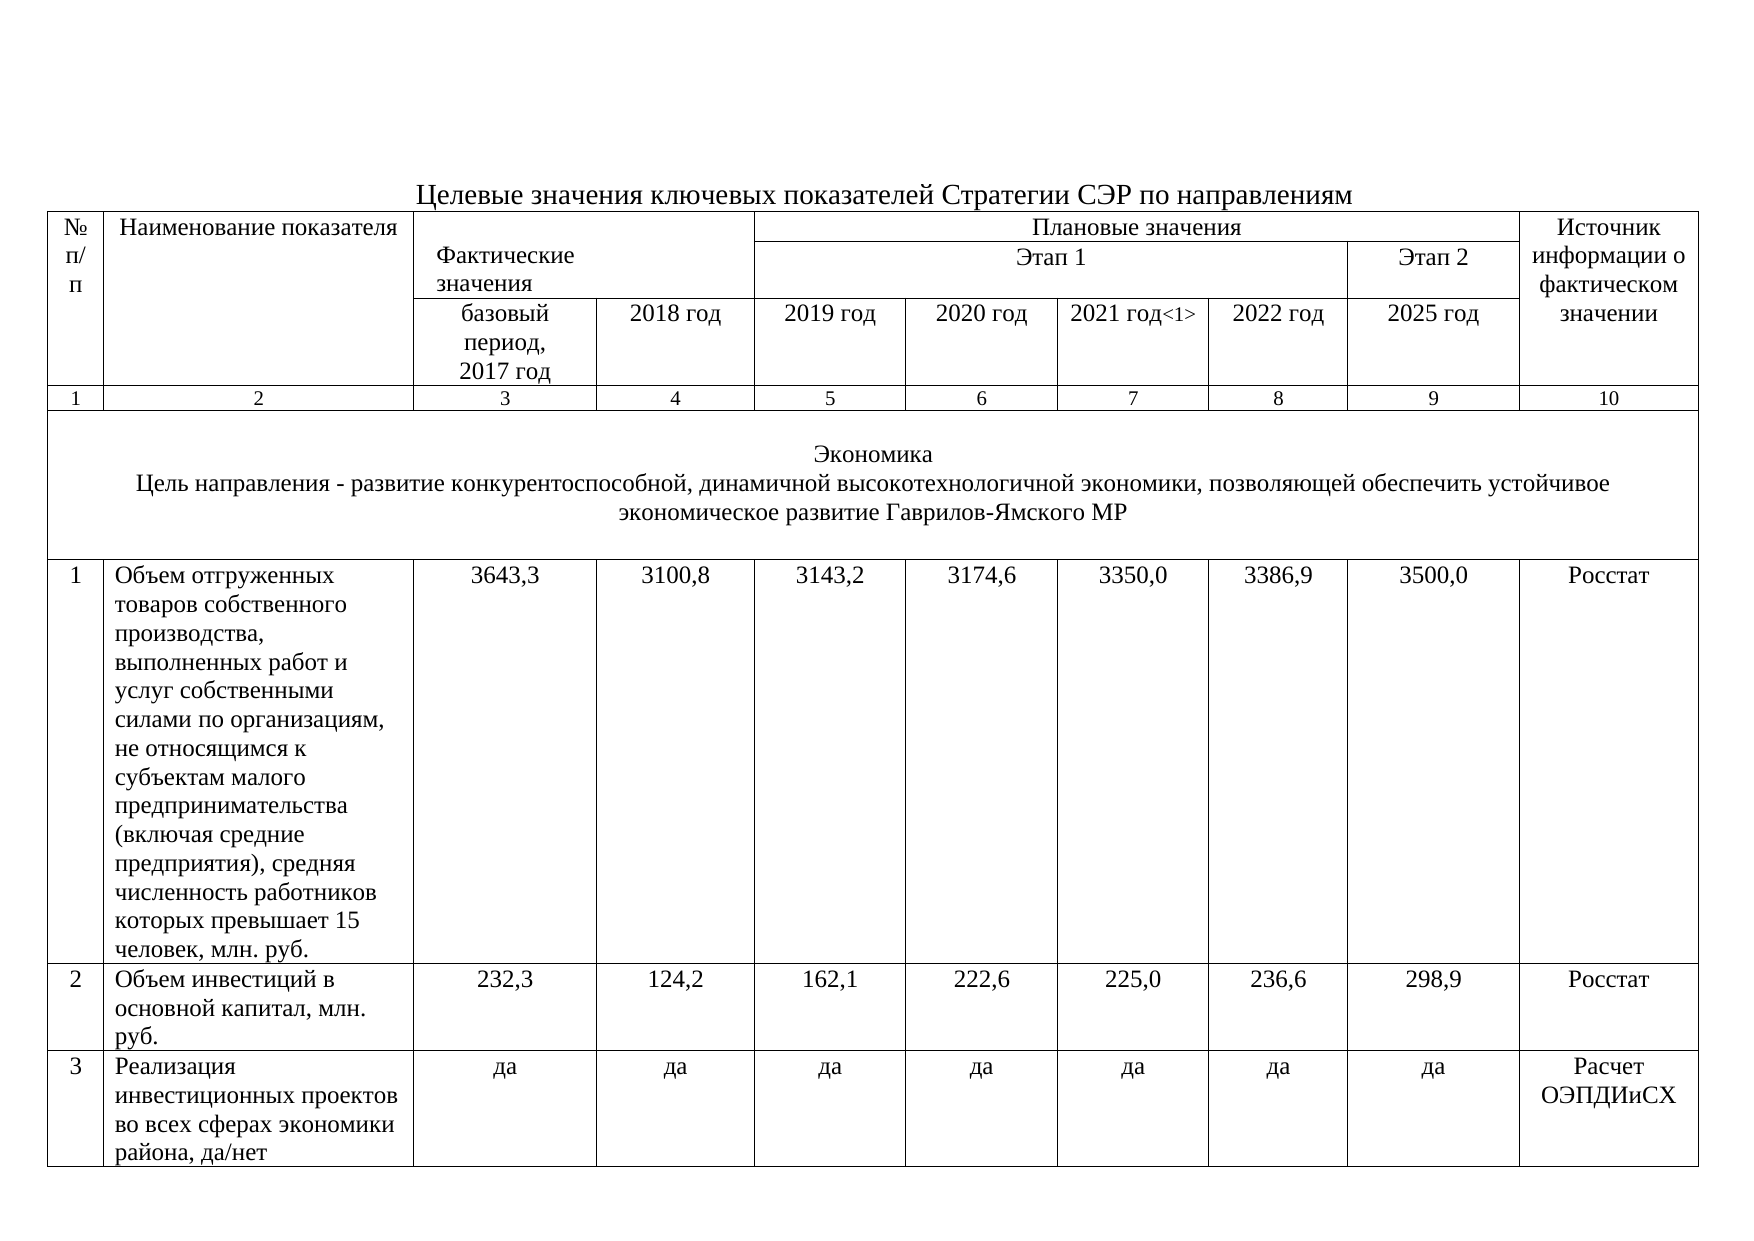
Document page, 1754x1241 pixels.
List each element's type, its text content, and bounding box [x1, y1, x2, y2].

table_cell 4 [597, 386, 754, 410]
table_cell да [755, 1051, 905, 1166]
table_cell да [1348, 1051, 1519, 1166]
table_cell 225,0 [1058, 964, 1208, 1050]
table_cell 3174,6 [906, 560, 1057, 963]
table_cell базовый период, 2017 год [414, 299, 596, 385]
table_cell Росстат [1520, 560, 1698, 963]
table_header Плановые значения [755, 212, 1519, 241]
table_cell 162,1 [755, 964, 905, 1050]
table_cell 1 [48, 560, 103, 963]
table_cell 9 [1348, 386, 1519, 410]
table_cell Реализация инвестиционных проектов во всех сферах экономики района, да/нет [104, 1051, 413, 1166]
table_cell 6 [906, 386, 1057, 410]
table_cell 3386,9 [1209, 560, 1347, 963]
table_cell 7 [1058, 386, 1208, 410]
table_cell 3643,3 [414, 560, 596, 963]
table_cell 124,2 [597, 964, 754, 1050]
table_cell 236,6 [1209, 964, 1347, 1050]
table_header № п/п [48, 212, 103, 385]
table_header Наименование показателя [104, 212, 413, 385]
table_cell да [597, 1051, 754, 1166]
table_cell 3100,8 [597, 560, 754, 963]
table_cell да [1058, 1051, 1208, 1166]
table_cell 5 [755, 386, 905, 410]
table_cell 222,6 [906, 964, 1057, 1050]
table_cell да [414, 1051, 596, 1166]
table_header Источник информации о фактическом значении [1520, 212, 1698, 385]
table_cell Экономика Цель направления - развитие конкурентоспособной, динамичной высокотехнологичной экономики, позволяющей обеспечить устойчивое экономическое развитие Гаврилов-Ямского МР [48, 411, 1698, 559]
table_cell Объем отгруженных товаров собственного производства, выполненных работ и услуг собственными силами по организациям, не относящимся к субъектам малого предпринимательства (включая средние предприятия), средняя численность работников которых превышает 15 человек, млн. руб. [104, 560, 413, 963]
table_cell 1 [48, 386, 103, 410]
table_cell Расчет ОЭПДИиСХ [1520, 1051, 1698, 1166]
table_cell 3500,0 [1348, 560, 1519, 963]
table_cell 3143,2 [755, 560, 905, 963]
table_cell Этап 2 [1348, 242, 1519, 297]
table_cell 8 [1209, 386, 1347, 410]
table_cell 3 [48, 1051, 103, 1166]
table_cell 3 [414, 386, 596, 410]
table_cell Этап 1 [755, 242, 1347, 297]
table_cell 10 [1520, 386, 1698, 410]
table_cell 2018 год [597, 299, 754, 385]
table_cell да [906, 1051, 1057, 1166]
table_cell 2020 год [906, 299, 1057, 385]
table_header [414, 212, 754, 297]
table_cell 2022 год [1209, 299, 1347, 385]
table_cell Росстат [1520, 964, 1698, 1050]
table_cell 298,9 [1348, 964, 1519, 1050]
table_cell да [1209, 1051, 1347, 1166]
table_cell 3350,0 [1058, 560, 1208, 963]
text Целевые значения ключевых показателей Стратегии СЭР по направлениям [59, 177, 1636, 211]
table_cell 232,3 [414, 964, 596, 1050]
table_cell 2 [104, 386, 413, 410]
table_cell 2019 год [755, 299, 905, 385]
table_cell 2025 год [1348, 299, 1519, 385]
table_cell Объем инвестиций в основной капитал, млн. руб. [104, 964, 413, 1050]
table_cell 2 [48, 964, 103, 1050]
table_cell 2021 год<1> [1058, 299, 1208, 385]
